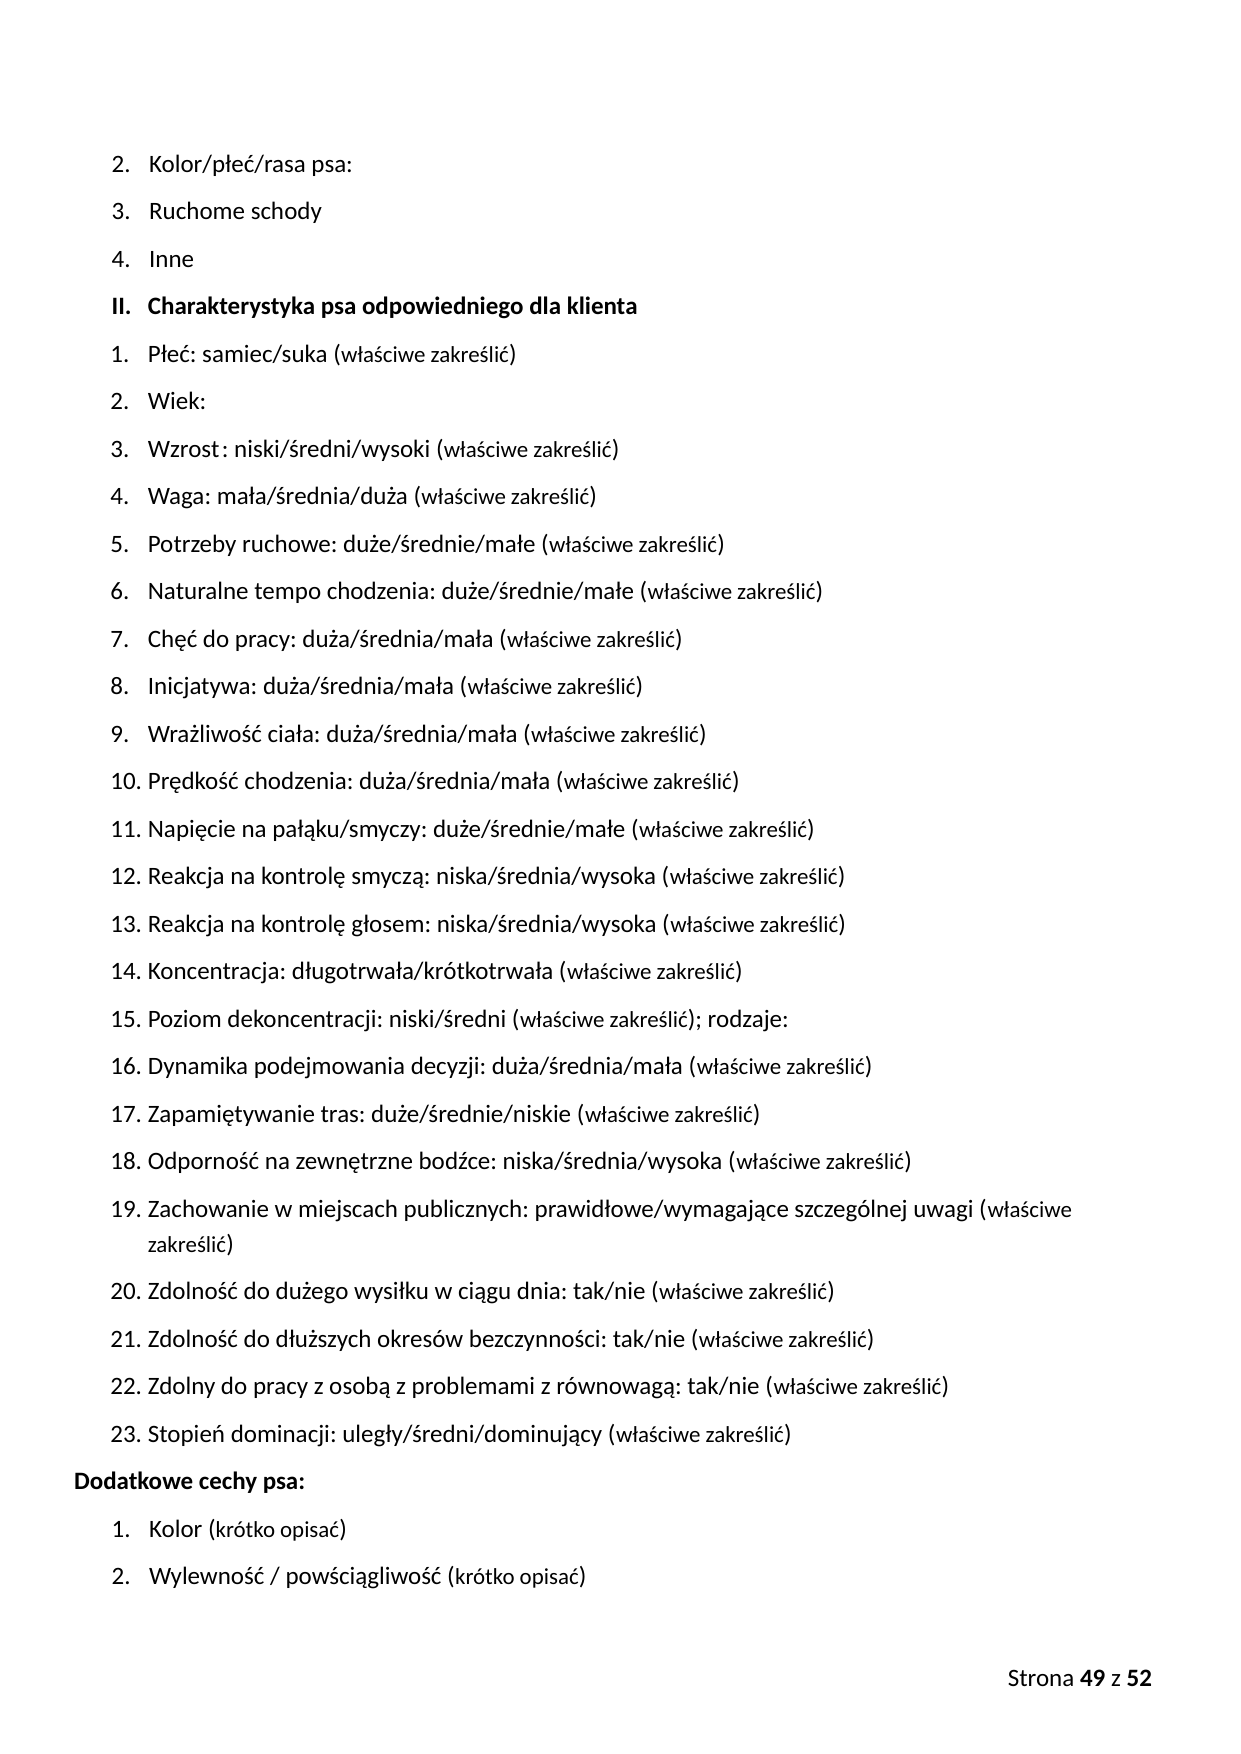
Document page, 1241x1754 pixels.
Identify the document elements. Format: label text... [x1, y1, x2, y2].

list Wylewność / powściągliwość (krótko opisać) [111, 1560, 1152, 1591]
list Chęć do pracy: duża/średnia/mała (właściwe zakreślić) [110, 623, 1152, 653]
list Kolor/płeć/rasa psa: [111, 148, 1152, 178]
list Reakcja na kontrolę smyczą: niska/średnia/wysoka (właściwe zakreślić) [110, 860, 1152, 891]
list Zdolność do dłuższych okresów bezczynności: tak/nie (właściwe zakreślić) [110, 1323, 1152, 1353]
list Zapamiętywanie tras: duże/średnie/niskie (właściwe zakreślić) [110, 1098, 1152, 1128]
text Dodatkowe cechy psa: [74, 1465, 1152, 1496]
list Kolor (krótko opisać) [111, 1513, 1152, 1543]
list Wrażliwość ciała: duża/średnia/mała (właściwe zakreślić) [110, 718, 1152, 748]
list Waga: mała/średnia/duża (właściwe zakreślić) [110, 480, 1152, 511]
list Napięcie na pałąku/smyczy: duże/średnie/małe (właściwe zakreślić) [110, 813, 1152, 843]
list Odporność na zewnętrzne bodźce: niska/średnia/wysoka (właściwe zakreślić) [110, 1145, 1152, 1176]
list Inne [111, 243, 1152, 273]
list Potrzeby ruchowe: duże/średnie/małe (właściwe zakreślić) [110, 528, 1152, 558]
list Charakterystyka psa odpowiedniego dla klienta [111, 290, 1152, 321]
list Reakcja na kontrolę głosem: niska/średnia/wysoka (właściwe zakreślić) [110, 908, 1152, 938]
list Koncentracja: długotrwała/krótkotrwała (właściwe zakreślić) [110, 955, 1152, 986]
list Ruchome schody [111, 195, 1152, 226]
list Poziom dekoncentracji: niski/średni (właściwe zakreślić); rodzaje: [110, 1003, 1152, 1033]
list Zachowanie w miejscach publicznych: prawidłowe/wymagające szczególnej uwagi (właściwe zakreślić) [110, 1193, 1152, 1258]
list Płeć: samiec/suka (właściwe zakreślić) [110, 338, 1152, 368]
list Wiek: [110, 385, 1152, 416]
list Wzrost : niski/średni/wysoki (właściwe zakreślić) [110, 433, 1152, 463]
list Inicjatywa: duża/średnia/mała (właściwe zakreślić) [110, 670, 1152, 701]
list Stopień dominacji: uległy/średni/dominujący (właściwe zakreślić) [110, 1418, 1152, 1448]
list Prędkość chodzenia: duża/średnia/mała (właściwe zakreślić) [110, 765, 1152, 796]
list Dynamika podejmowania decyzji: duża/średnia/mała (właściwe zakreślić) [110, 1050, 1152, 1081]
list Zdolność do dużego wysiłku w ciągu dnia: tak/nie (właściwe zakreślić) [110, 1275, 1152, 1306]
list Naturalne tempo chodzenia: duże/średnie/małe (właściwe zakreślić) [110, 575, 1152, 606]
list Zdolny do pracy z osobą z problemami z równowagą: tak/nie (właściwe zakreślić) [110, 1370, 1152, 1401]
